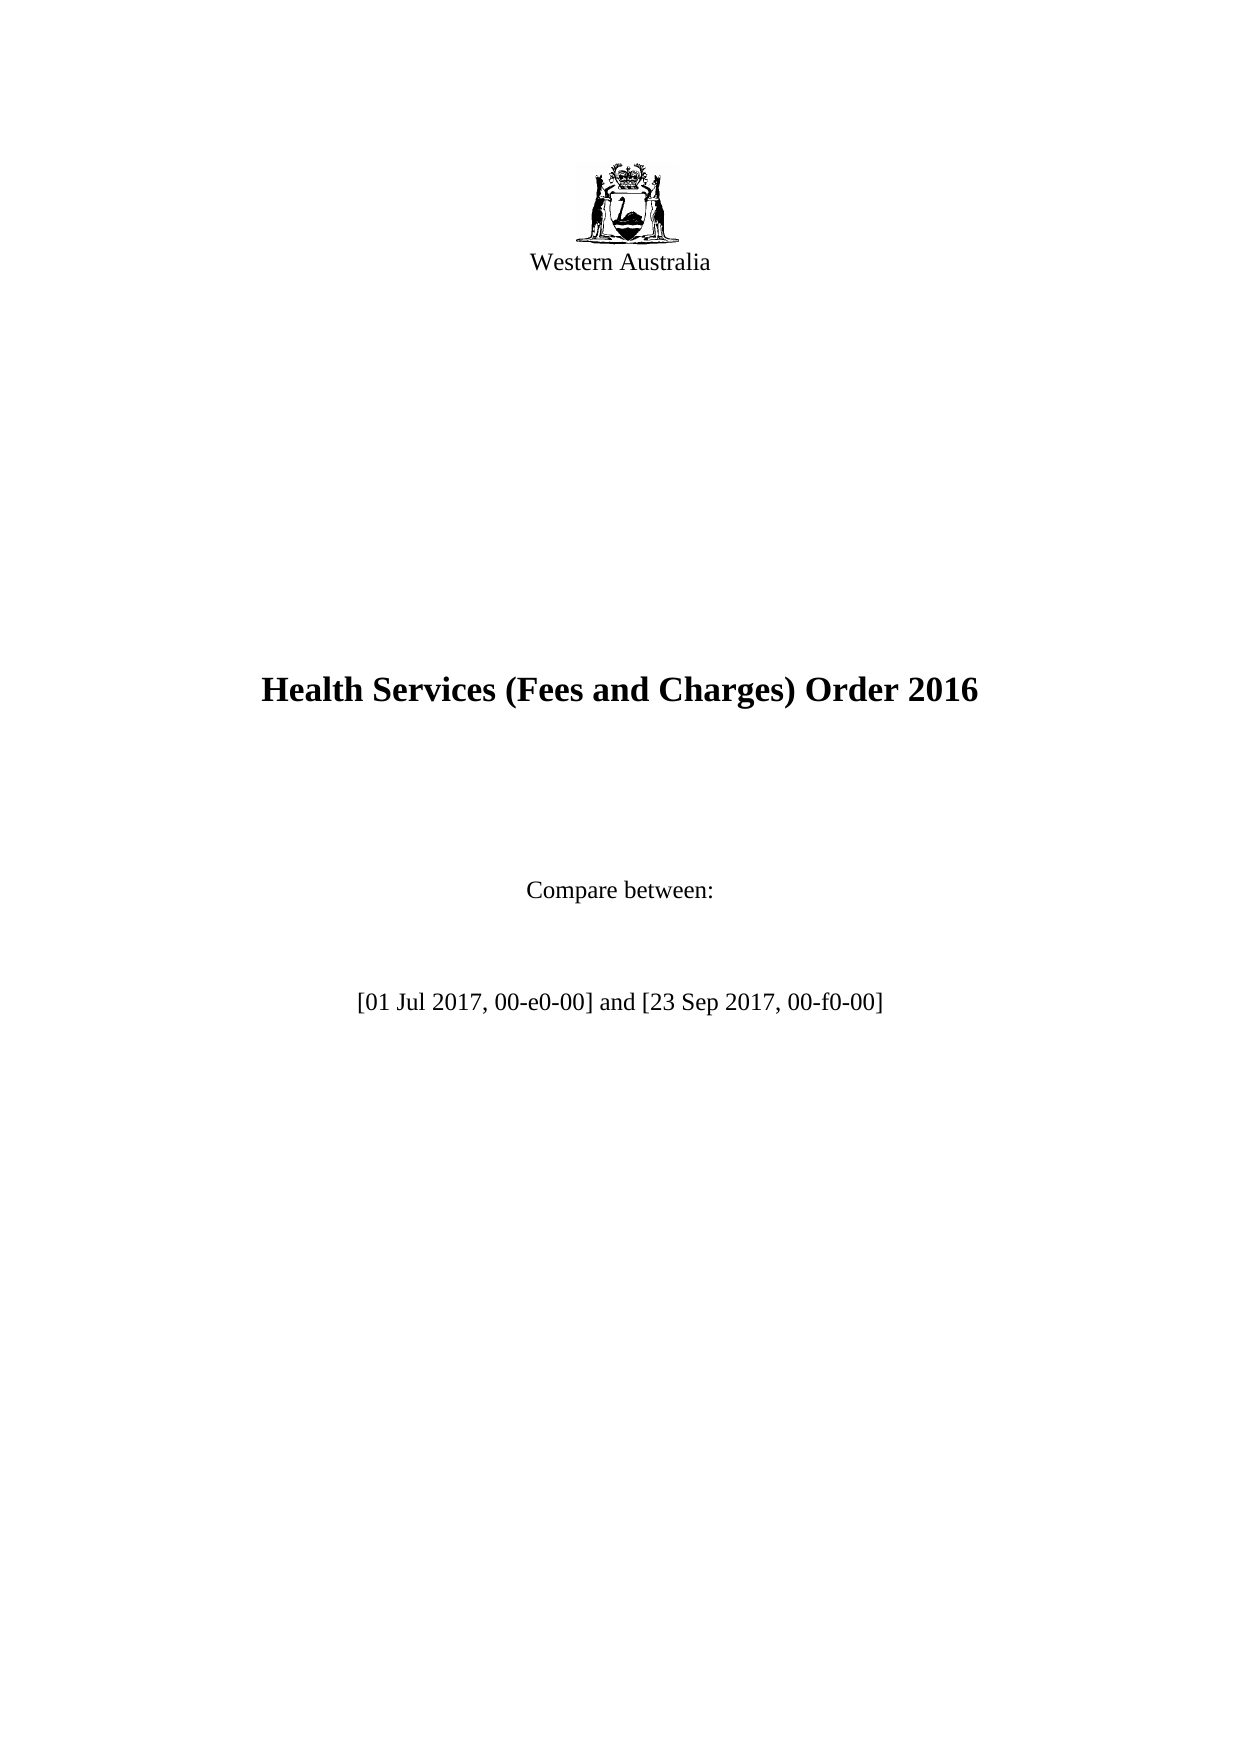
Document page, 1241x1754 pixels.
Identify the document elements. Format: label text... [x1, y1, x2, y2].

text [01 Jul 2017, 00-e0-00] and [23 Sep 2017, 00-f0-00] [251, 987, 990, 1016]
text Compare between: [251, 875, 990, 904]
text Health Services (Fees and Charges) Order 2016 [251, 668, 990, 709]
picture [575, 162, 679, 246]
text Western Australia [251, 247, 990, 276]
